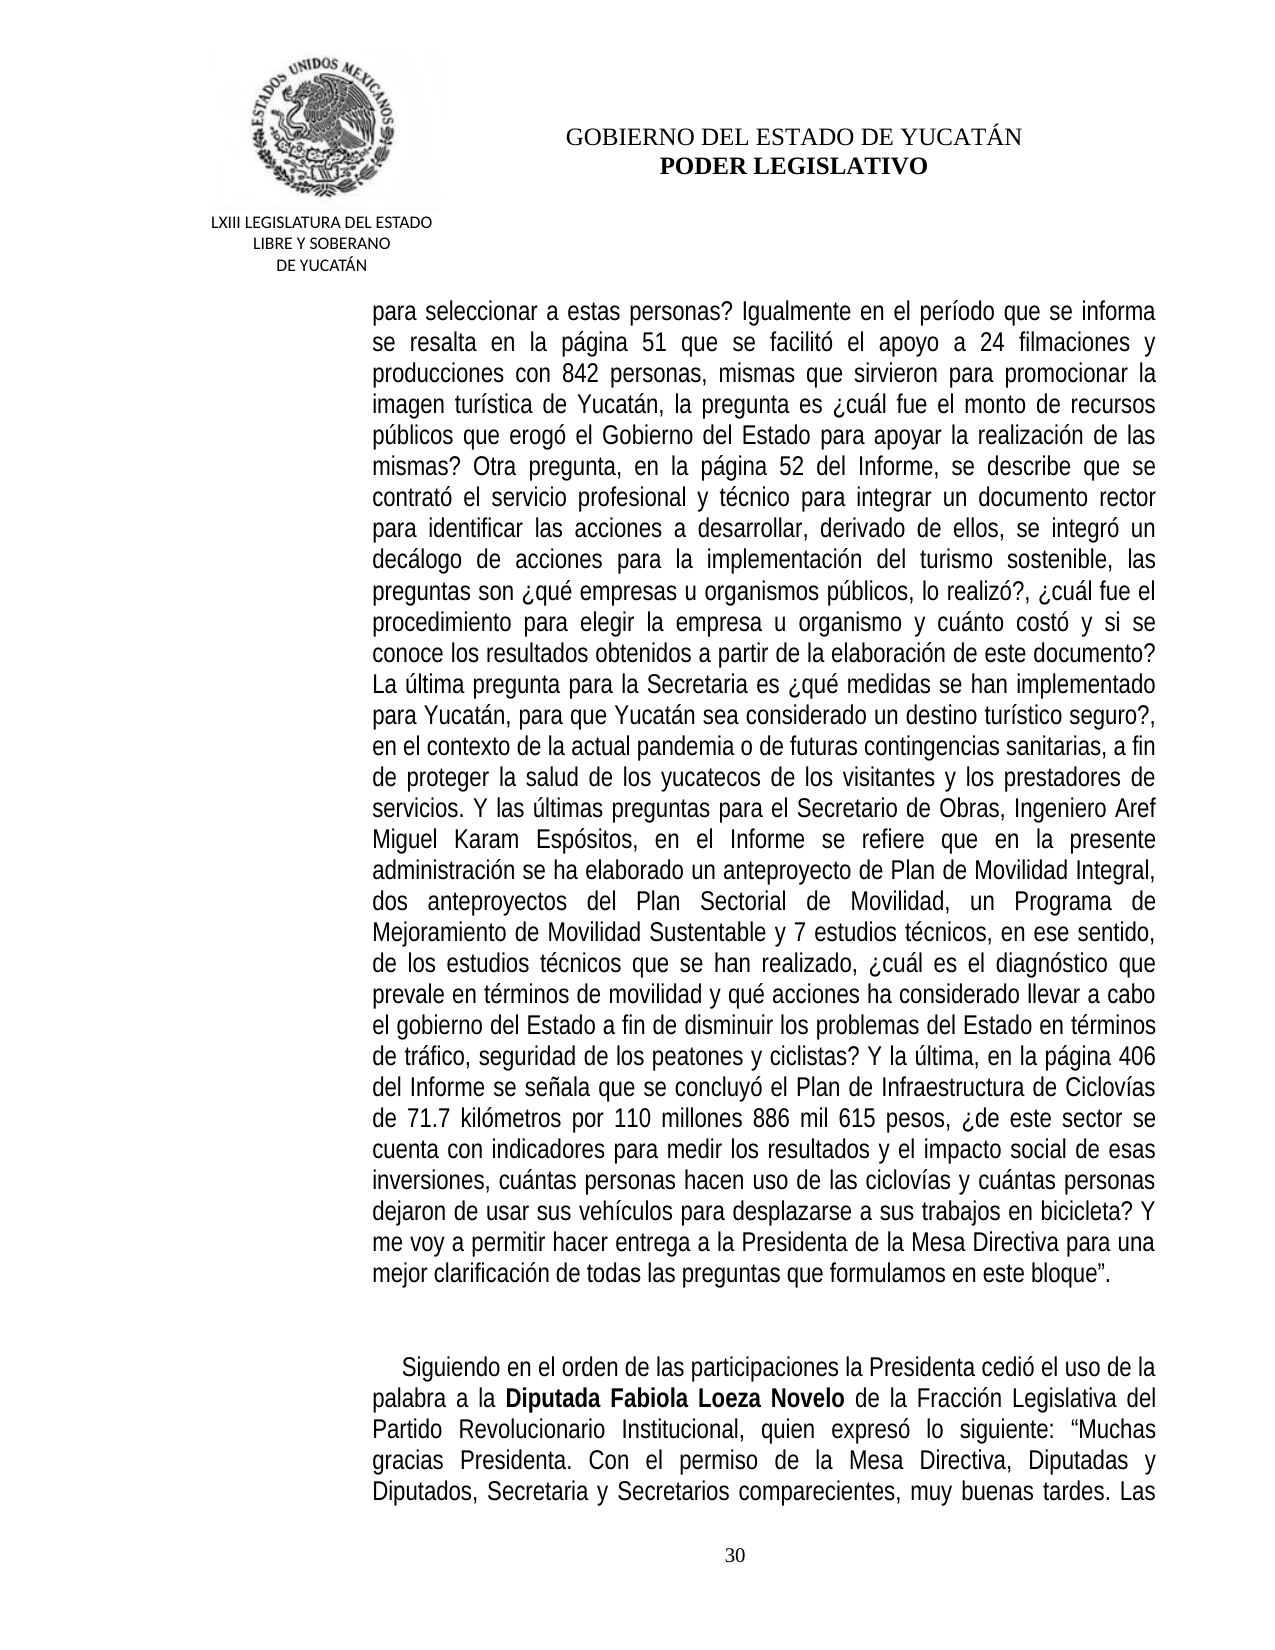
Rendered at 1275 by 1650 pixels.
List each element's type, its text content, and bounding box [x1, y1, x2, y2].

picture [206, 50, 443, 211]
